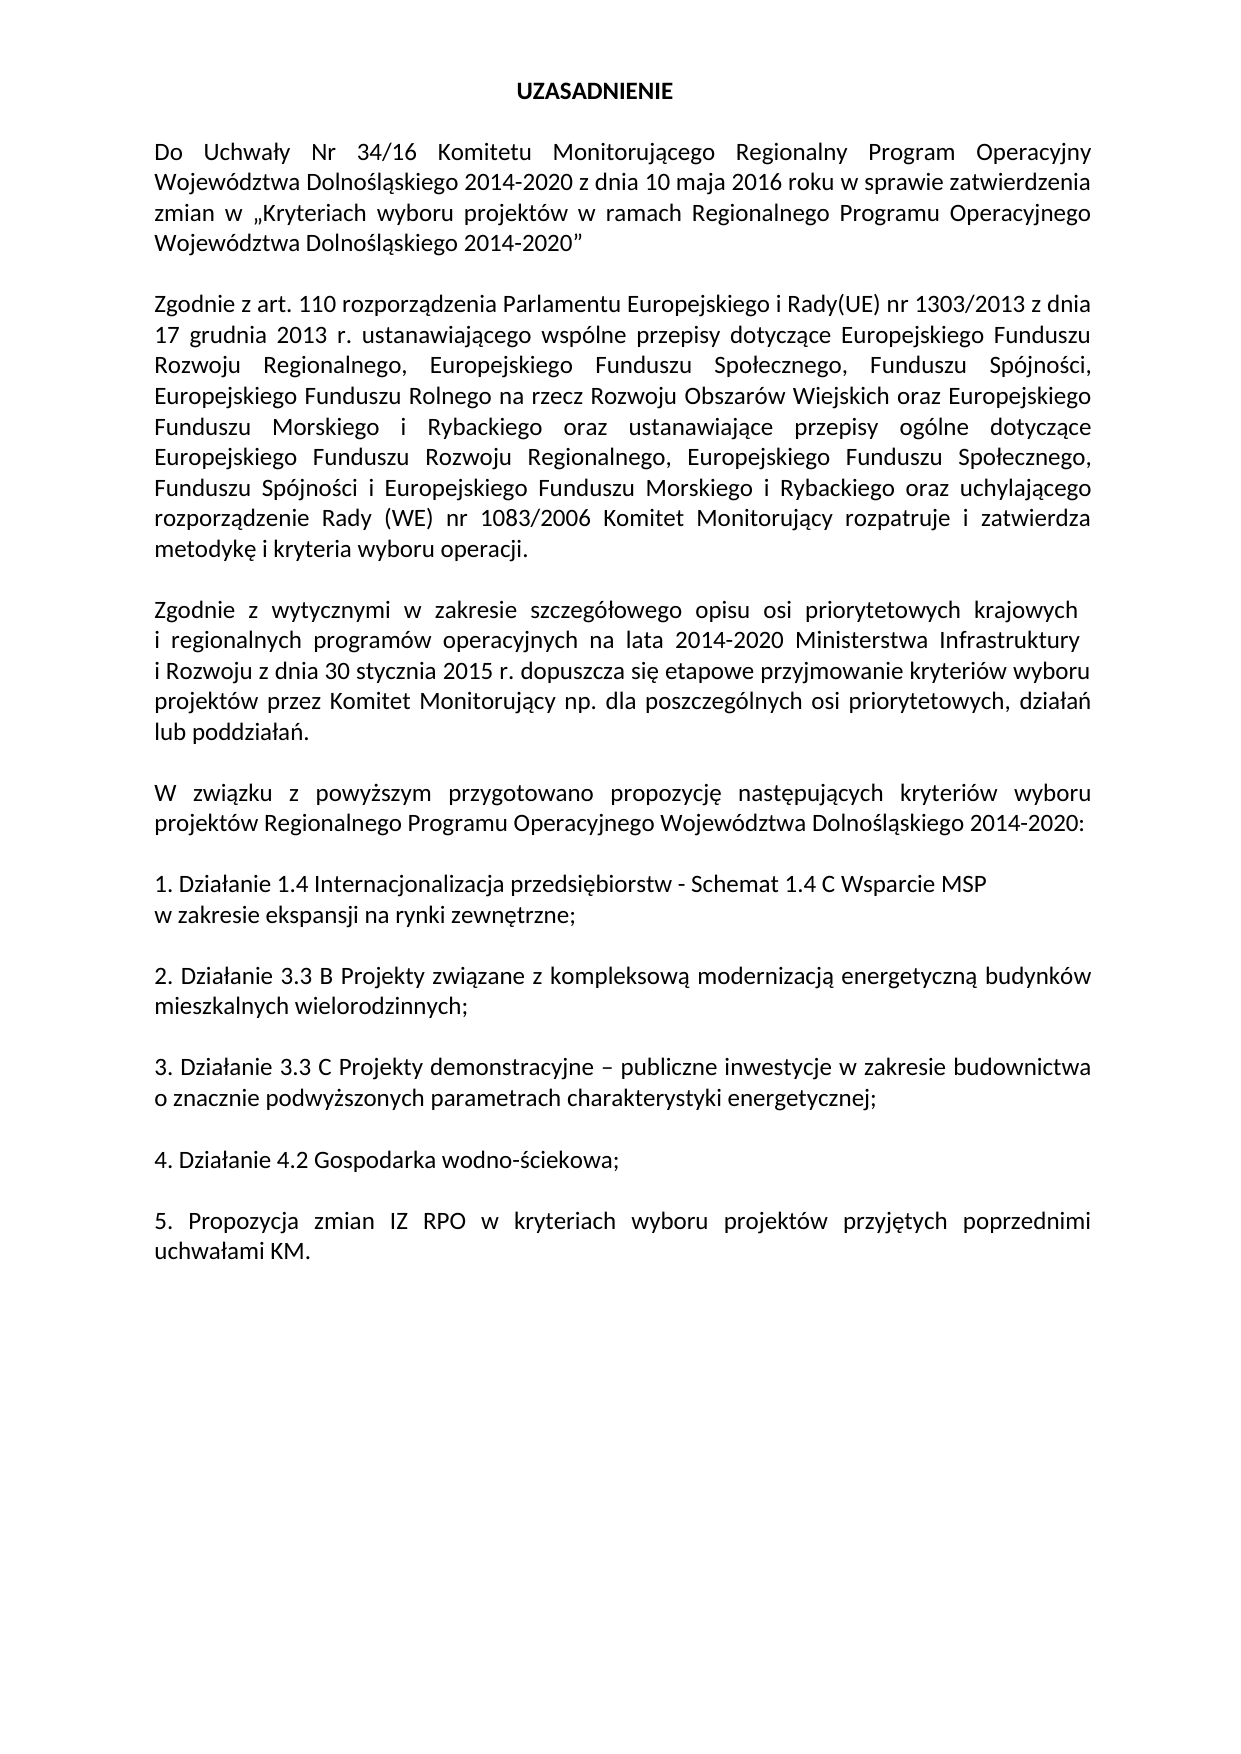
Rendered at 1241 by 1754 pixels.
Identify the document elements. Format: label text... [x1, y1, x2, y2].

text W związku z powyższym przygotowano propozycję następujących kryteriów wyboru projektów Regionalnego Programu Operacyjnego Województwa Dolnośląskiego 2014-2020: [154, 777, 1093, 838]
text 5. Propozycja zmian IZ RPO w kryteriach wyboru projektów przyjętych poprzednimi uchwałami KM. [154, 1205, 1093, 1266]
text UZASADNIENIE [449, 75, 1093, 105]
text w zakresie ekspansji na rynki zewnętrzne; [154, 899, 1093, 929]
text 3. Działanie 3.3 C Projekty demonstracyjne – publiczne inwestycje w zakresie budownictwa o znacznie podwyższonych parametrach charakterystyki energetycznej; [154, 1052, 1093, 1113]
text 2. Działanie 3.3 B Projekty związane z kompleksową modernizacją energetyczną budynków mieszkalnych wielorodzinnych; [154, 960, 1093, 1021]
text Zgodnie z wytycznymi w zakresie szczegółowego opisu osi priorytetowych krajowych i regionalnych programów operacyjnych na lata 2014-2020 Ministerstwa Infrastruktury i Rozwoju z dnia 30 stycznia 2015 r. dopuszcza się etapowe przyjmowanie kryteriów wyboru projektów przez Komitet Monitorujący np. dla poszczególnych osi priorytetowych, działań lub poddziałań. [154, 594, 1093, 746]
text Do Uchwały Nr 34/16 Komitetu Monitorującego Regionalny Program Operacyjny Województwa Dolnośląskiego 2014-2020 z dnia 10 maja 2016 roku w sprawie zatwierdzenia zmian w „Kryteriach wyboru projektów w ramach Regionalnego Programu Operacyjnego Województwa Dolnośląskiego 2014-2020” [154, 136, 1093, 258]
text Zgodnie z art. 110 rozporządzenia Parlamentu Europejskiego i Rady(UE) nr 1303/2013 z dnia 17 grudnia 2013 r. ustanawiającego wspólne przepisy dotyczące Europejskiego Funduszu Rozwoju Regionalnego, Europejskiego Funduszu Społecznego, Funduszu Spójności, Europejskiego Funduszu Rolnego na rzecz Rozwoju Obszarów Wiejskich oraz Europejskiego Funduszu Morskiego i Rybackiego oraz ustanawiające przepisy ogólne dotyczące Europejskiego Funduszu Rozwoju Regionalnego, Europejskiego Funduszu Społecznego, Funduszu Spójności i Europejskiego Funduszu Morskiego i Rybackiego oraz uchylającego rozporządzenie Rady (WE) nr 1083/2006 Komitet Monitorujący rozpatruje i zatwierdza metodykę i kryteria wyboru operacji. [154, 288, 1093, 563]
text 1. Działanie 1.4 Internacjonalizacja przedsiębiorstw - Schemat 1.4 C Wsparcie MSP [154, 868, 1093, 899]
text 4. Działanie 4.2 Gospodarka wodno-ściekowa; [154, 1144, 1093, 1174]
